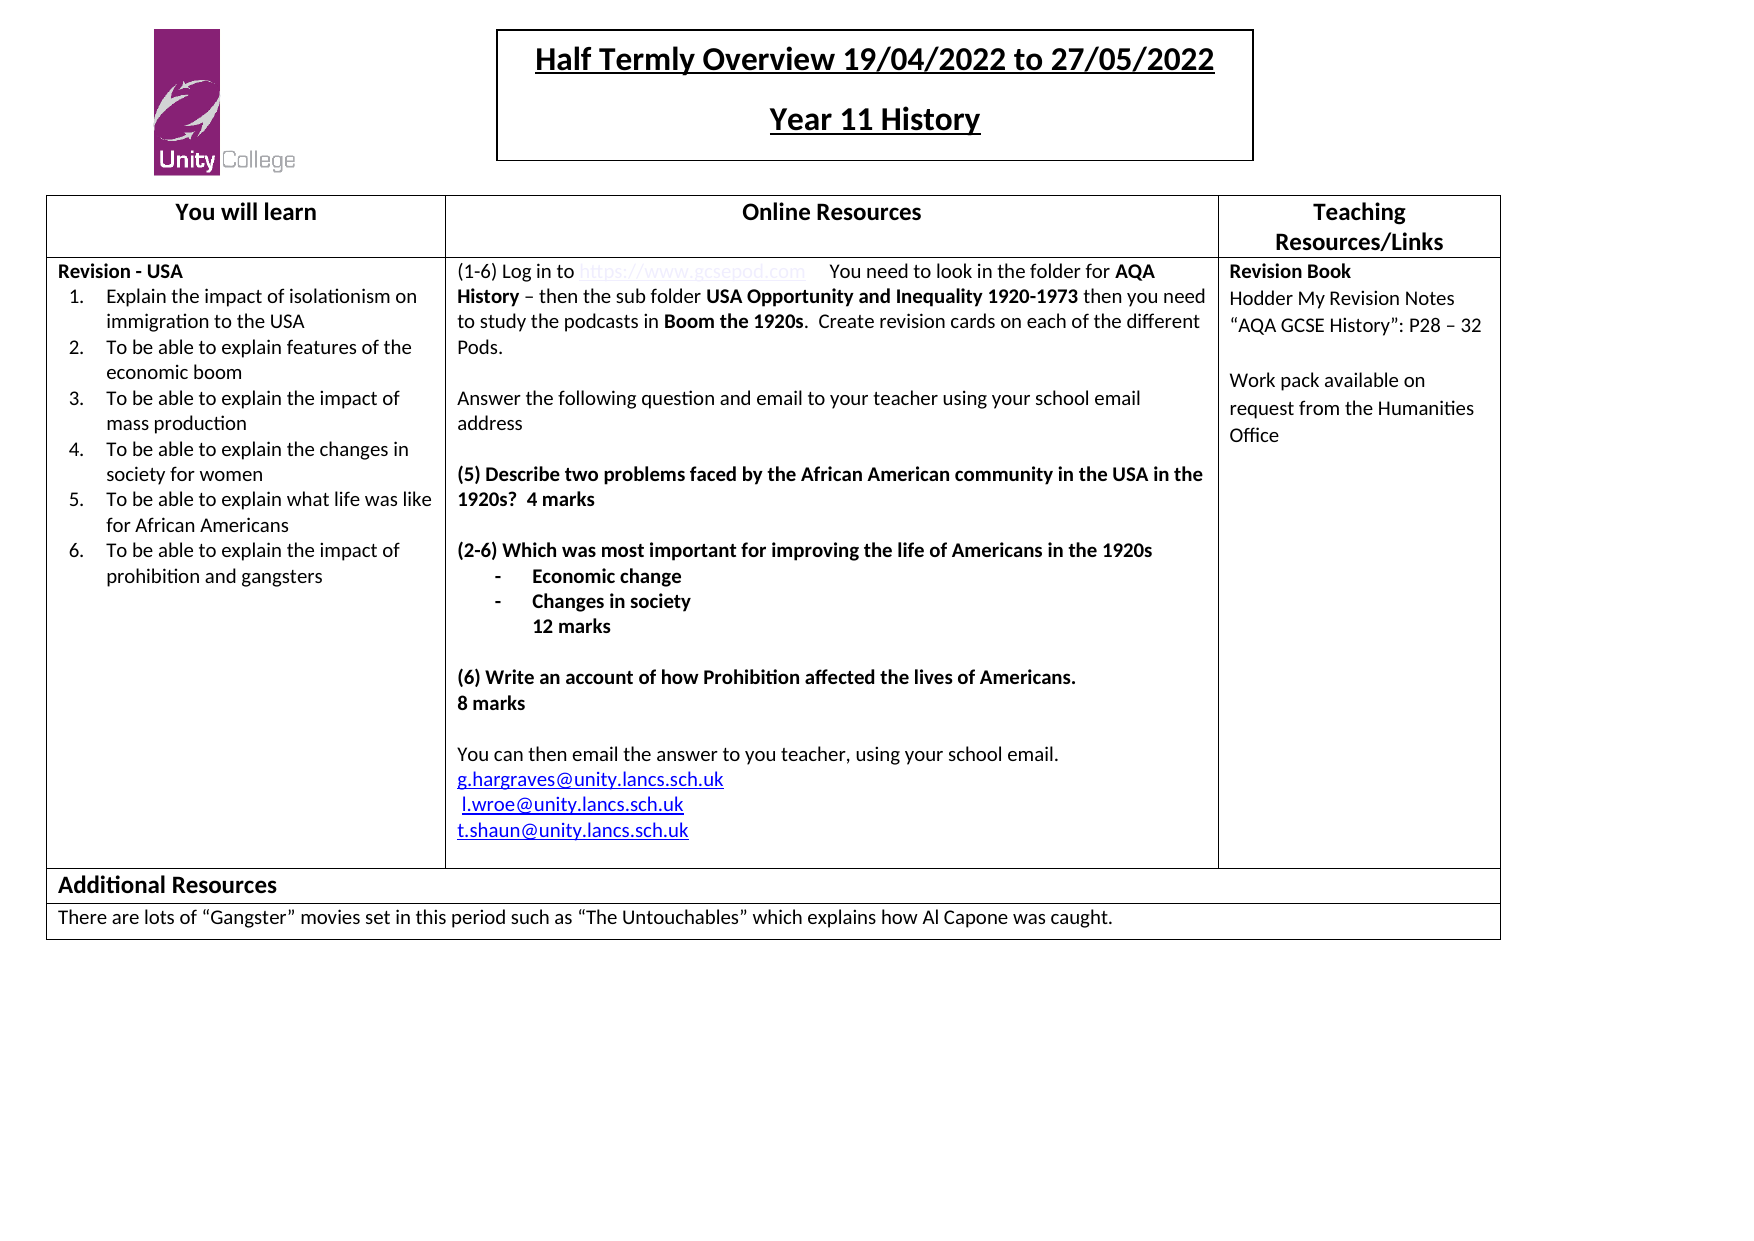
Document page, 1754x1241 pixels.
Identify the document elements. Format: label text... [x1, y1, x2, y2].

picture [150, 29, 295, 176]
table_header Online Resources [446, 196, 1218, 257]
table_header You will learn [47, 196, 445, 257]
table_header Teaching Resources/Links [1219, 196, 1500, 257]
table_cell Revision Book Hodder My Revision Notes “AQA GCSE History”: P28 – 32 Work pack available on request from the Humanities Office [1219, 258, 1500, 868]
table_cell (1-6) Log in to https://www.gcsepod.com You need to look in the folder for AQA History – then the sub folder USA Opportunity and Inequality 1920-1973 then you need to study the podcasts in Boom the 1920s. Create revision cards on each of the different Pods. Answer the following question and email to your teacher using your school email address (5) Describe two problems faced by the African American community in the USA in the 1920s? 4 marks (2-6) Which was most important for improving the life of Americans in the 1920s Economic change Changes in society 12 marks (6) Write an account of how Prohibition affected the lives of Americans. 8 marks You can then email the answer to you teacher, using your school email. g.hargraves@unity.lancs.sch.uk l.wroe@unity.lancs.sch.uk t.shaun@unity.lancs.sch.uk [446, 258, 1218, 868]
table_cell Additional Resources [47, 869, 1500, 903]
table_cell There are lots of “Gangster” movies set in this period such as “The Untouchables” which explains how Al Capone was caught. [47, 904, 1500, 938]
table_cell Revision - USA Explain the impact of isolationism on immigration to the USA To be able to explain features of the economic boom To be able to explain the impact of mass production To be able to explain the changes in society for women To be able to explain what life was like for African Americans To be able to explain the impact of prohibition and gangsters [47, 258, 445, 868]
